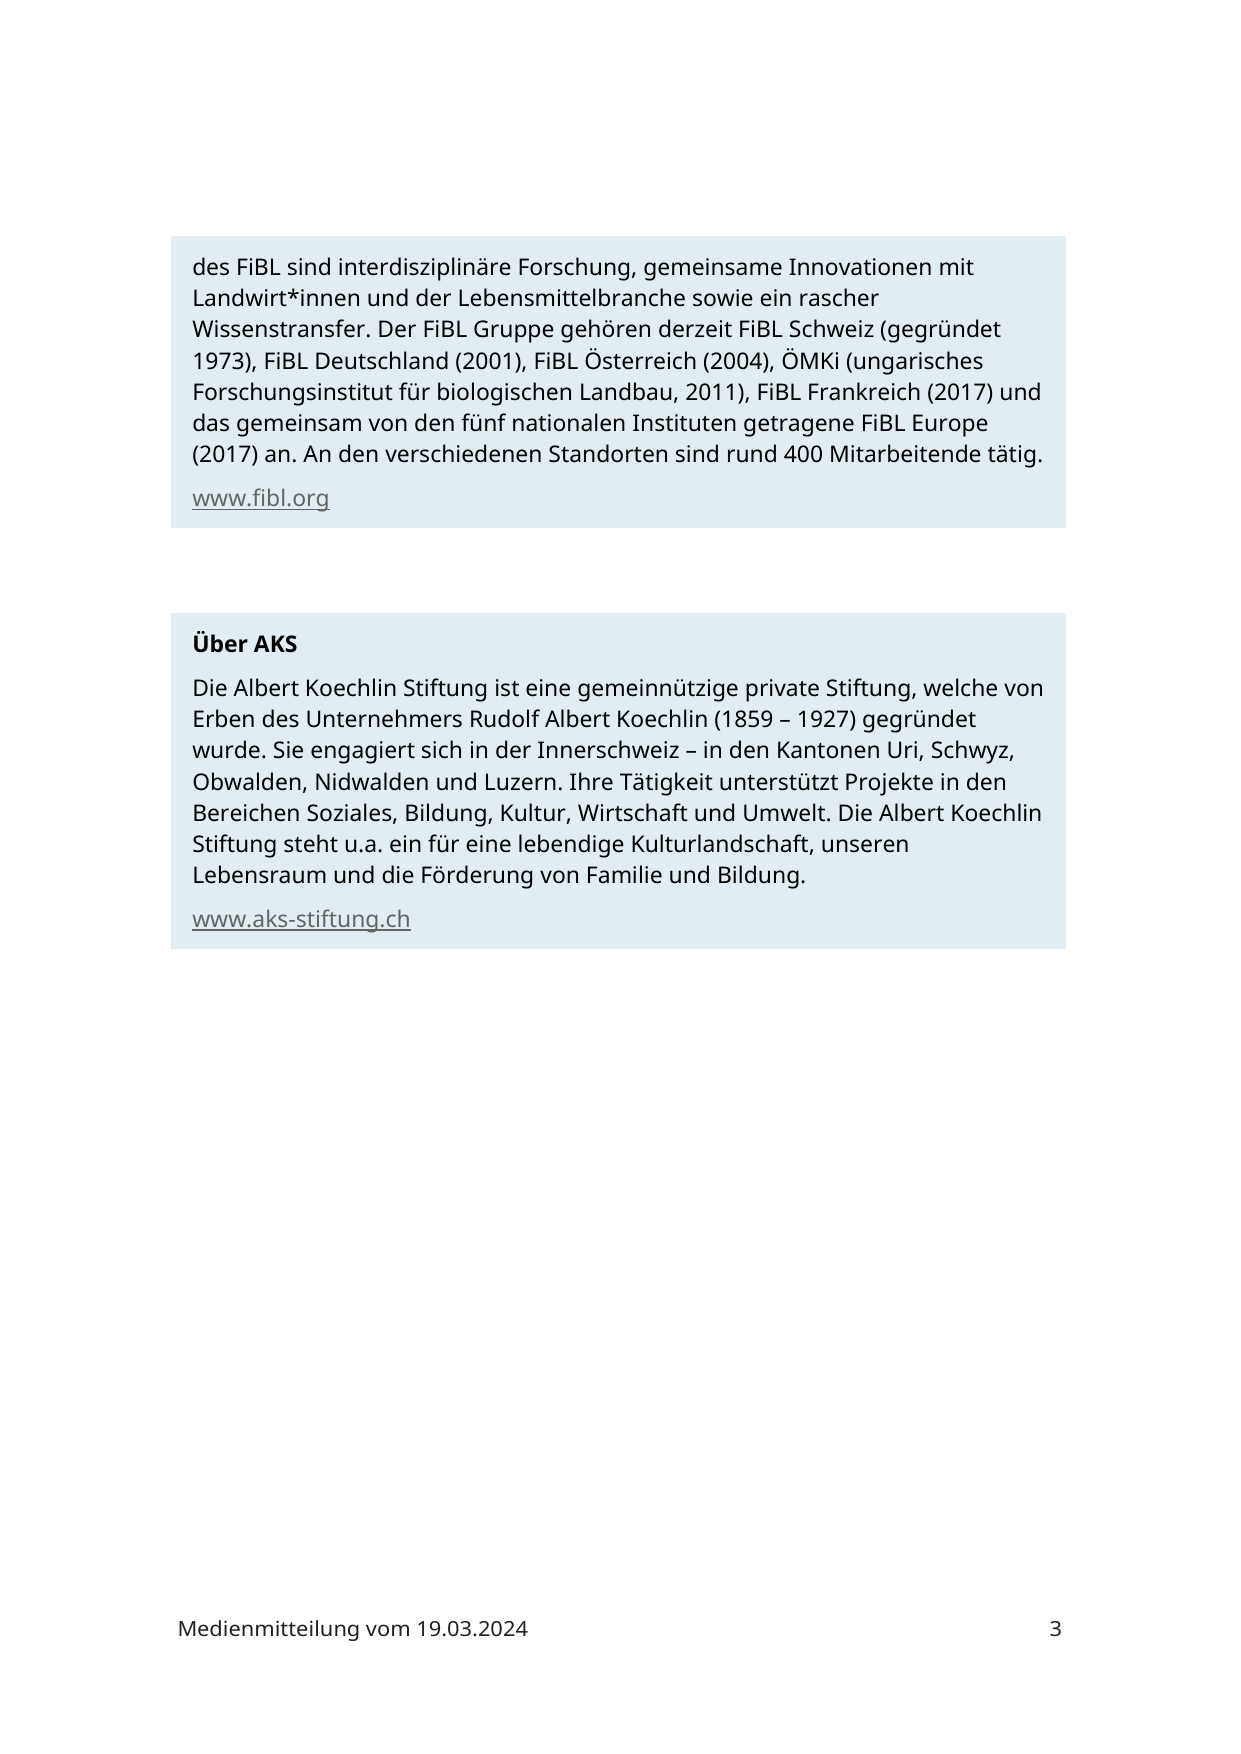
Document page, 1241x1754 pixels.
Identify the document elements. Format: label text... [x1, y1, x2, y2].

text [184, 249, 1054, 467]
text Die Albert Koechlin Stiftung ist eine gemeinnützige private Stiftung, welche von Erben des Unternehmers Rudolf Albert Koechlin (1859 – 1927) gegründet wurde. Sie engagiert sich in der Innerschweiz – in den Kantonen Uri, Schwyz, Obwalden, Nidwalden und Luzern. Ihre Tätigkeit unterstützt Projekte in den Bereichen Soziales, Bildung, Kultur, Wirtschaft und Umwelt. Die Albert Koechlin Stiftung steht u.a. ein für eine lebendige Kulturlandschaft, unseren Lebensraum und die Förderung von Familie und Bildung. [184, 657, 1054, 888]
text www.fibl.org [184, 467, 1054, 515]
text www.aks-stiftung.ch [184, 888, 1054, 936]
text Über AKS [184, 626, 1054, 657]
